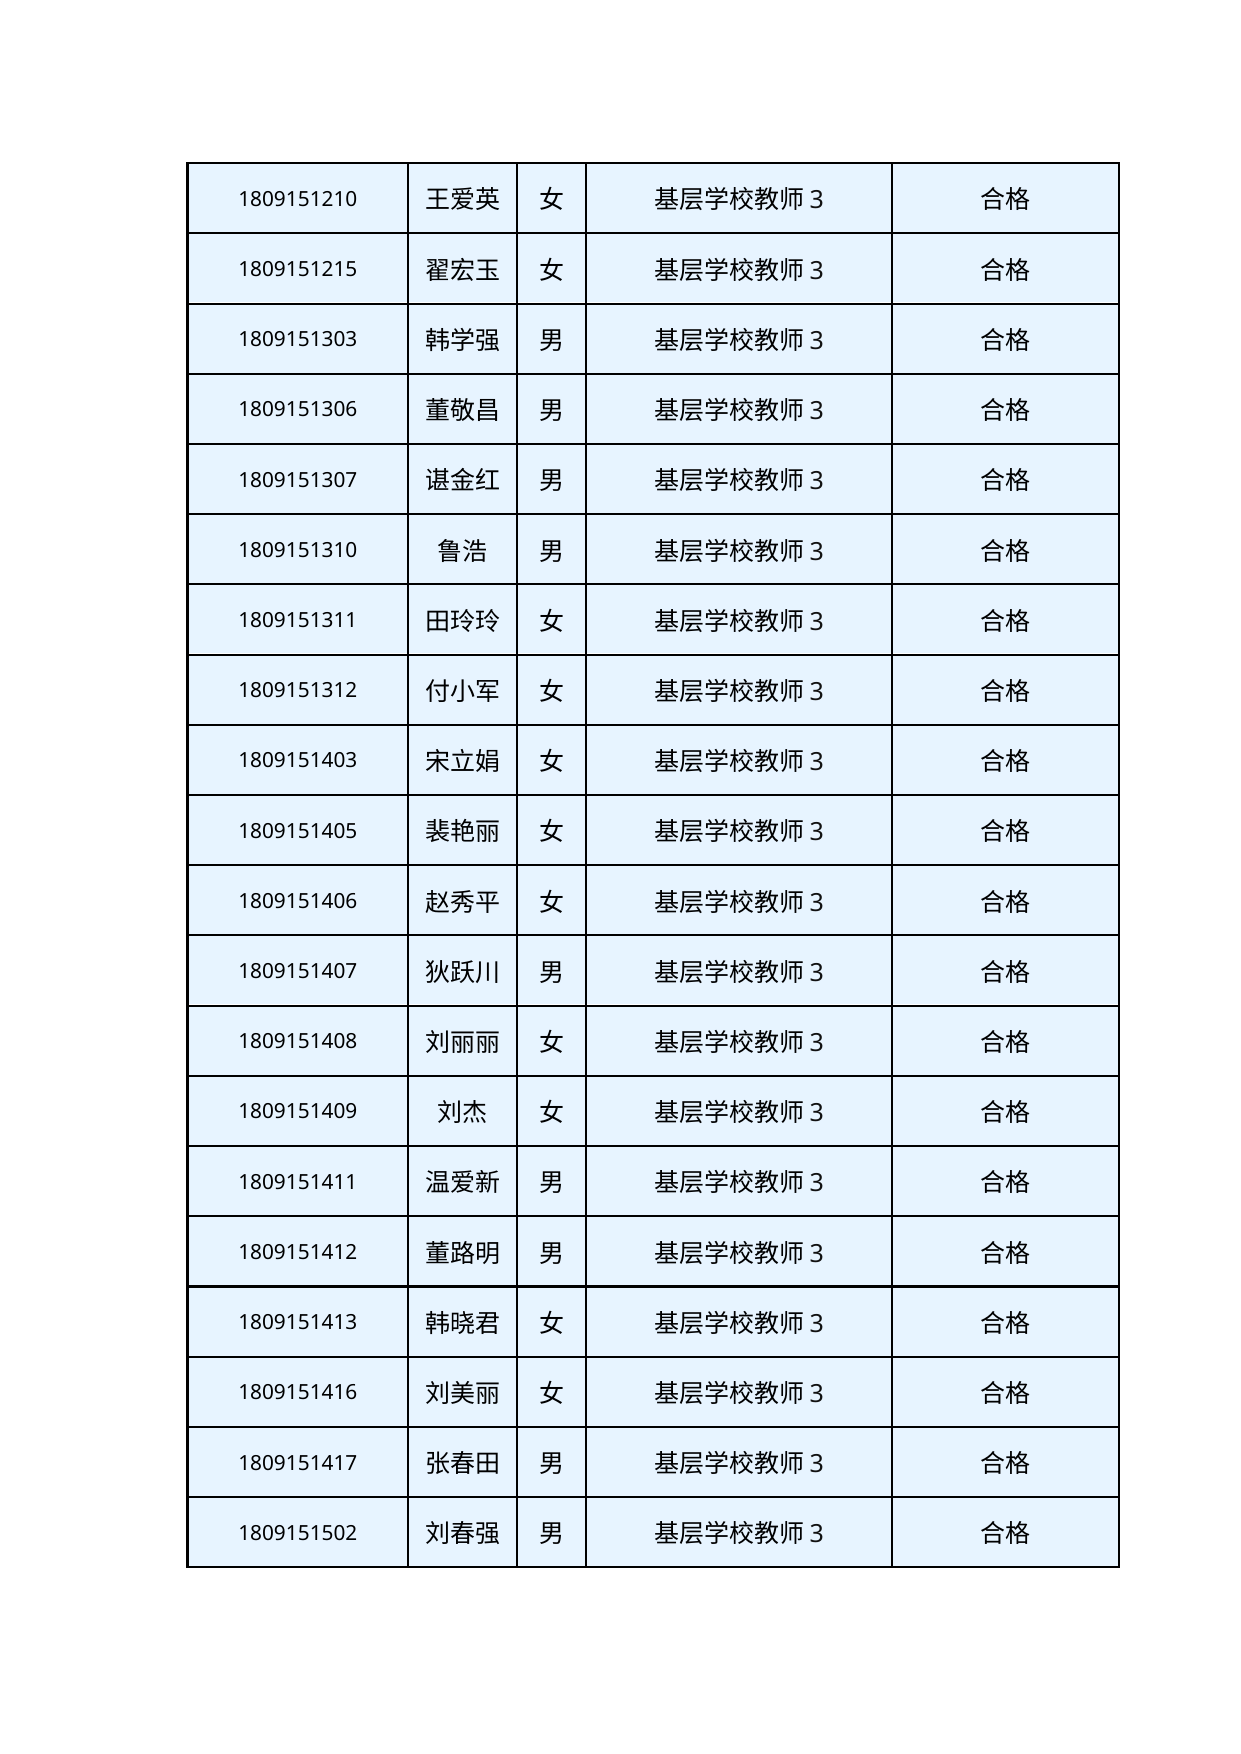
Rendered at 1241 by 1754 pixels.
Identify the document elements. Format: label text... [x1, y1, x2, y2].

table_cell 男 [518, 515, 585, 583]
table_cell 男 [518, 1428, 585, 1496]
table_cell 基层学校教师3 [587, 375, 891, 443]
table_cell 基层学校教师3 [587, 445, 891, 513]
table_cell 合格 [893, 726, 1118, 794]
table_cell 翟宏玉 [409, 234, 516, 302]
table_cell 1809151405 [189, 796, 407, 864]
table_cell 1809151406 [189, 866, 407, 934]
table_cell 女 [518, 234, 585, 302]
table_cell 合格 [893, 796, 1118, 864]
table_cell 1809151310 [189, 515, 407, 583]
table_cell 1809151306 [189, 375, 407, 443]
table_cell 1809151307 [189, 445, 407, 513]
table_cell 女 [518, 796, 585, 864]
table_cell 1809151312 [189, 656, 407, 724]
table_cell 刘杰 [409, 1077, 516, 1145]
table_cell 合格 [893, 1077, 1118, 1145]
table_cell 基层学校教师3 [587, 866, 891, 934]
table_cell 1809151408 [189, 1007, 407, 1075]
table_cell 1809151417 [189, 1428, 407, 1496]
table_cell 刘春强 [409, 1498, 516, 1566]
table_cell 合格 [893, 445, 1118, 513]
table_cell 合格 [893, 1217, 1118, 1285]
table_cell 1809151409 [189, 1077, 407, 1145]
table_cell 基层学校教师3 [587, 1288, 891, 1356]
table_cell 谌金红 [409, 445, 516, 513]
table_cell 男 [518, 1498, 585, 1566]
table_cell 男 [518, 1217, 585, 1285]
table_cell 基层学校教师3 [587, 726, 891, 794]
table_cell 基层学校教师3 [587, 1007, 891, 1075]
table_cell 合格 [893, 1007, 1118, 1075]
table_cell 基层学校教师3 [587, 1428, 891, 1496]
table_cell 女 [518, 1358, 585, 1426]
table_cell 1809151413 [189, 1288, 407, 1356]
table_cell 基层学校教师3 [587, 1147, 891, 1215]
table_cell 张春田 [409, 1428, 516, 1496]
table_cell 1809151311 [189, 585, 407, 653]
table_cell 基层学校教师3 [587, 164, 891, 232]
table_cell 女 [518, 726, 585, 794]
table_cell 男 [518, 375, 585, 443]
table_cell 1809151412 [189, 1217, 407, 1285]
table_cell 女 [518, 1007, 585, 1075]
table_cell 基层学校教师3 [587, 1358, 891, 1426]
table_cell 男 [518, 305, 585, 373]
table_cell 韩学强 [409, 305, 516, 373]
table_cell 狄跃川 [409, 936, 516, 1004]
table_cell 合格 [893, 515, 1118, 583]
table_cell 刘丽丽 [409, 1007, 516, 1075]
table_cell 女 [518, 866, 585, 934]
table_cell 合格 [893, 1428, 1118, 1496]
table_cell 合格 [893, 656, 1118, 724]
table_cell 1809151411 [189, 1147, 407, 1215]
table_cell 男 [518, 445, 585, 513]
table_cell 1809151416 [189, 1358, 407, 1426]
table_cell 王爱英 [409, 164, 516, 232]
table_cell 女 [518, 585, 585, 653]
table_cell 合格 [893, 1288, 1118, 1356]
table_cell 女 [518, 1288, 585, 1356]
table_cell 基层学校教师3 [587, 1077, 891, 1145]
table_cell 宋立娟 [409, 726, 516, 794]
table_cell 女 [518, 656, 585, 724]
table_cell 合格 [893, 375, 1118, 443]
table_cell 合格 [893, 1147, 1118, 1215]
table_cell 付小军 [409, 656, 516, 724]
table_cell 温爱新 [409, 1147, 516, 1215]
table_cell 基层学校教师3 [587, 1217, 891, 1285]
table_cell 鲁浩 [409, 515, 516, 583]
table_cell 1809151502 [189, 1498, 407, 1566]
table_cell 男 [518, 936, 585, 1004]
table_cell 裴艳丽 [409, 796, 516, 864]
table_cell 基层学校教师3 [587, 585, 891, 653]
table_cell 基层学校教师3 [587, 936, 891, 1004]
table_cell 基层学校教师3 [587, 656, 891, 724]
table_cell 1809151210 [189, 164, 407, 232]
table_cell 基层学校教师3 [587, 1498, 891, 1566]
table_cell 合格 [893, 936, 1118, 1004]
table_cell 1809151303 [189, 305, 407, 373]
table_cell 合格 [893, 866, 1118, 934]
table_cell 基层学校教师3 [587, 796, 891, 864]
table_cell 女 [518, 164, 585, 232]
table_cell 男 [518, 1147, 585, 1215]
table_cell 董敬昌 [409, 375, 516, 443]
table_cell 基层学校教师3 [587, 305, 891, 373]
table_cell 合格 [893, 305, 1118, 373]
table_cell 合格 [893, 164, 1118, 232]
table_cell 1809151215 [189, 234, 407, 302]
table_cell 董路明 [409, 1217, 516, 1285]
table_cell 刘美丽 [409, 1358, 516, 1426]
table_cell 女 [518, 1077, 585, 1145]
table_cell 1809151407 [189, 936, 407, 1004]
table_cell 基层学校教师3 [587, 515, 891, 583]
table_cell 合格 [893, 1498, 1118, 1566]
table_cell 合格 [893, 234, 1118, 302]
table_cell 赵秀平 [409, 866, 516, 934]
table_cell 田玲玲 [409, 585, 516, 653]
table_cell 1809151403 [189, 726, 407, 794]
table_cell 合格 [893, 585, 1118, 653]
table_cell 基层学校教师3 [587, 234, 891, 302]
table_cell 韩晓君 [409, 1288, 516, 1356]
table_cell 合格 [893, 1358, 1118, 1426]
